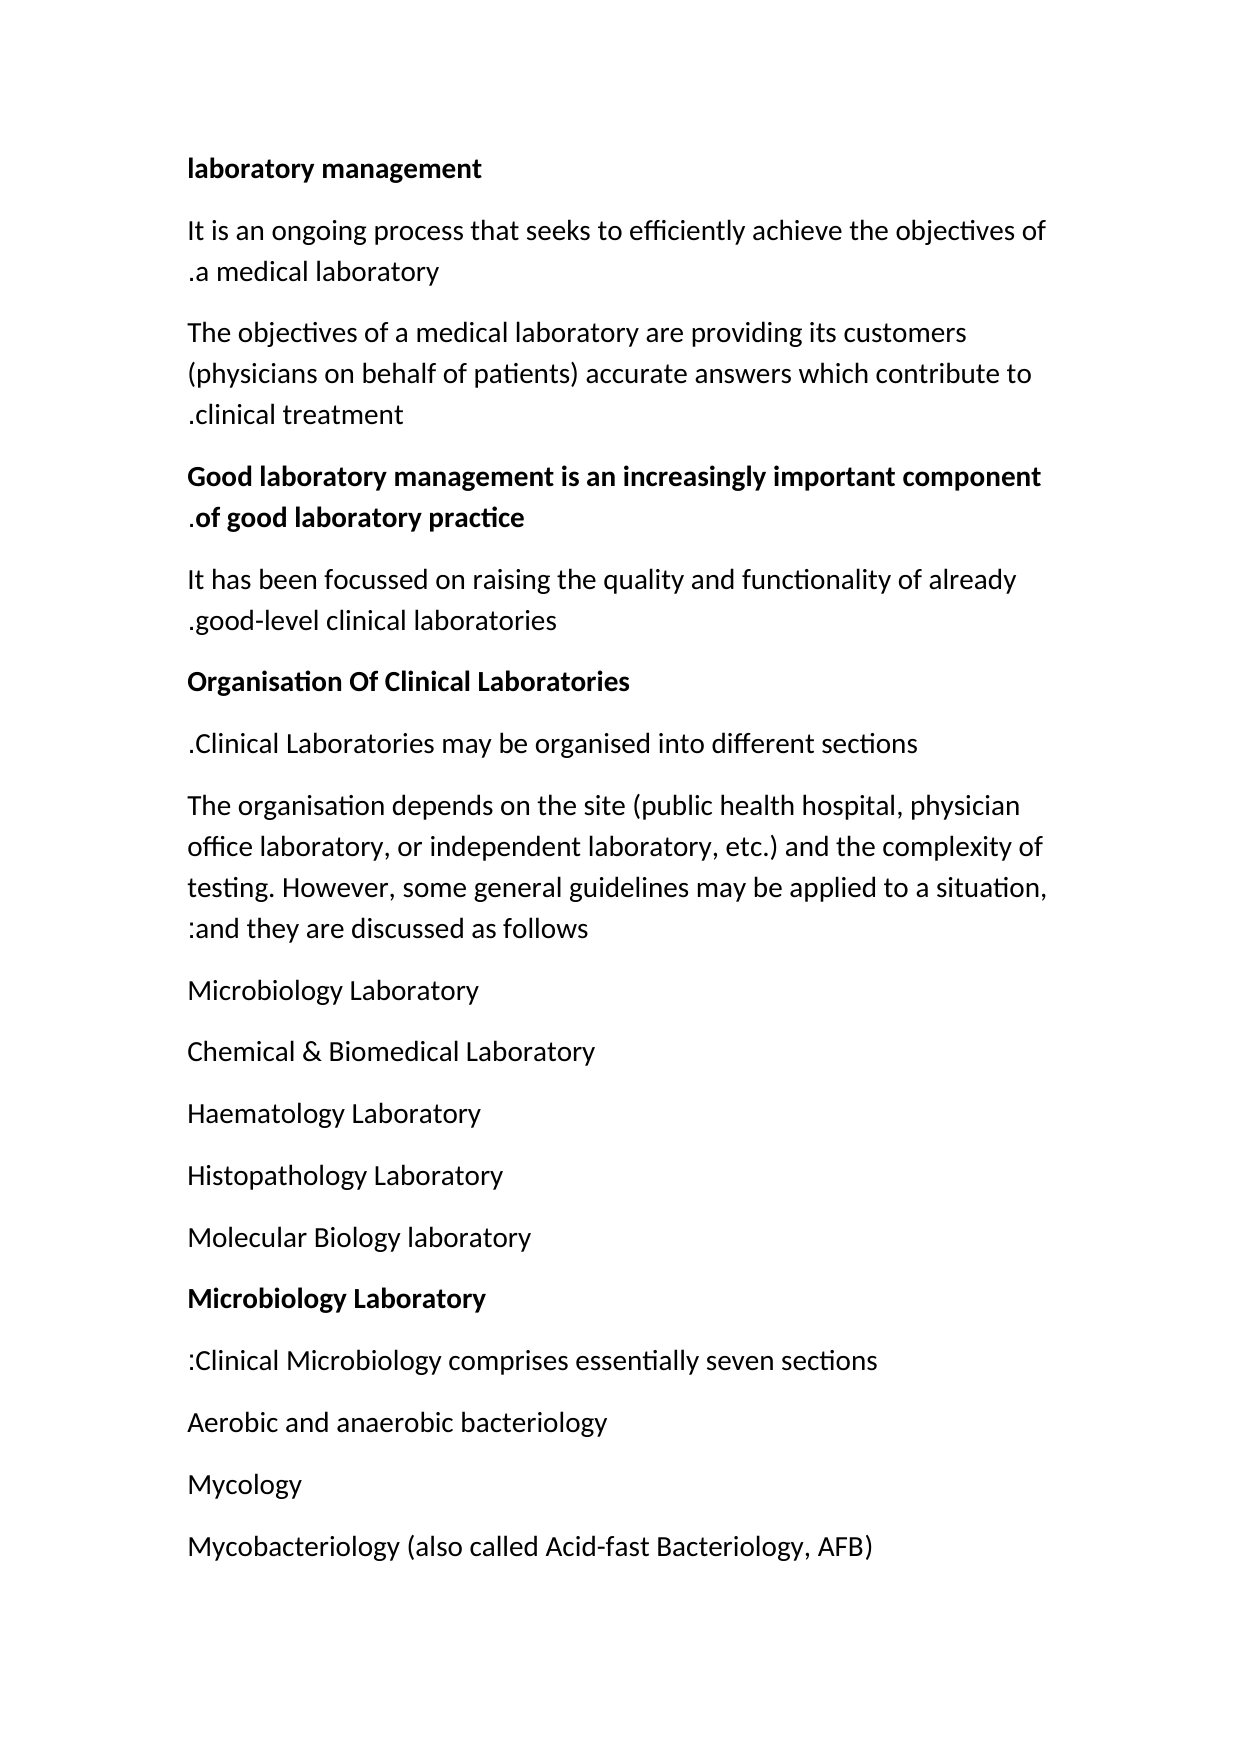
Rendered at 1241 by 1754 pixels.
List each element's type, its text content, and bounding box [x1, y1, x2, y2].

text Clinical Microbiology comprises essentially seven sections: [187, 1342, 1053, 1378]
text It has been focussed on raising the quality and functionality of already good-level clinical laboratories. [187, 561, 1053, 637]
text The organisation depends on the site (public health hospital, physician office laboratory, or independent laboratory, etc.) and the complexity of testing. However, some general guidelines may be applied to a situation, and they are discussed as follows: [187, 787, 1053, 946]
text The objectives of a medical laboratory are providing its customers (physicians on behalf of patients) accurate answers which contribute to clinical treatment. [187, 314, 1053, 432]
text Molecular Biology laboratory [187, 1219, 1053, 1254]
text Mycobacteriology (also called Acid-fast Bacteriology, AFB) [187, 1528, 1053, 1563]
text Haematology Laboratory [187, 1095, 1053, 1131]
text It is an ongoing process that seeks to efficiently achieve the objectives of a medical laboratory. [187, 212, 1053, 288]
text Aerobic and anaerobic bacteriology [187, 1404, 1053, 1440]
text Histopathology Laboratory [187, 1157, 1053, 1193]
text Mycology [187, 1466, 1053, 1501]
text Clinical Laboratories may be organised into different sections. [187, 725, 1053, 761]
text laboratory management [187, 150, 1053, 186]
text Organisation Of Clinical Laboratories [187, 663, 1053, 699]
text Chemical & Biomedical Laboratory [187, 1033, 1053, 1069]
text Microbiology Laboratory [187, 972, 1053, 1007]
text Microbiology Laboratory [187, 1281, 1053, 1316]
text Good laboratory management is an increasingly important component of good laboratory practice. [187, 458, 1053, 535]
